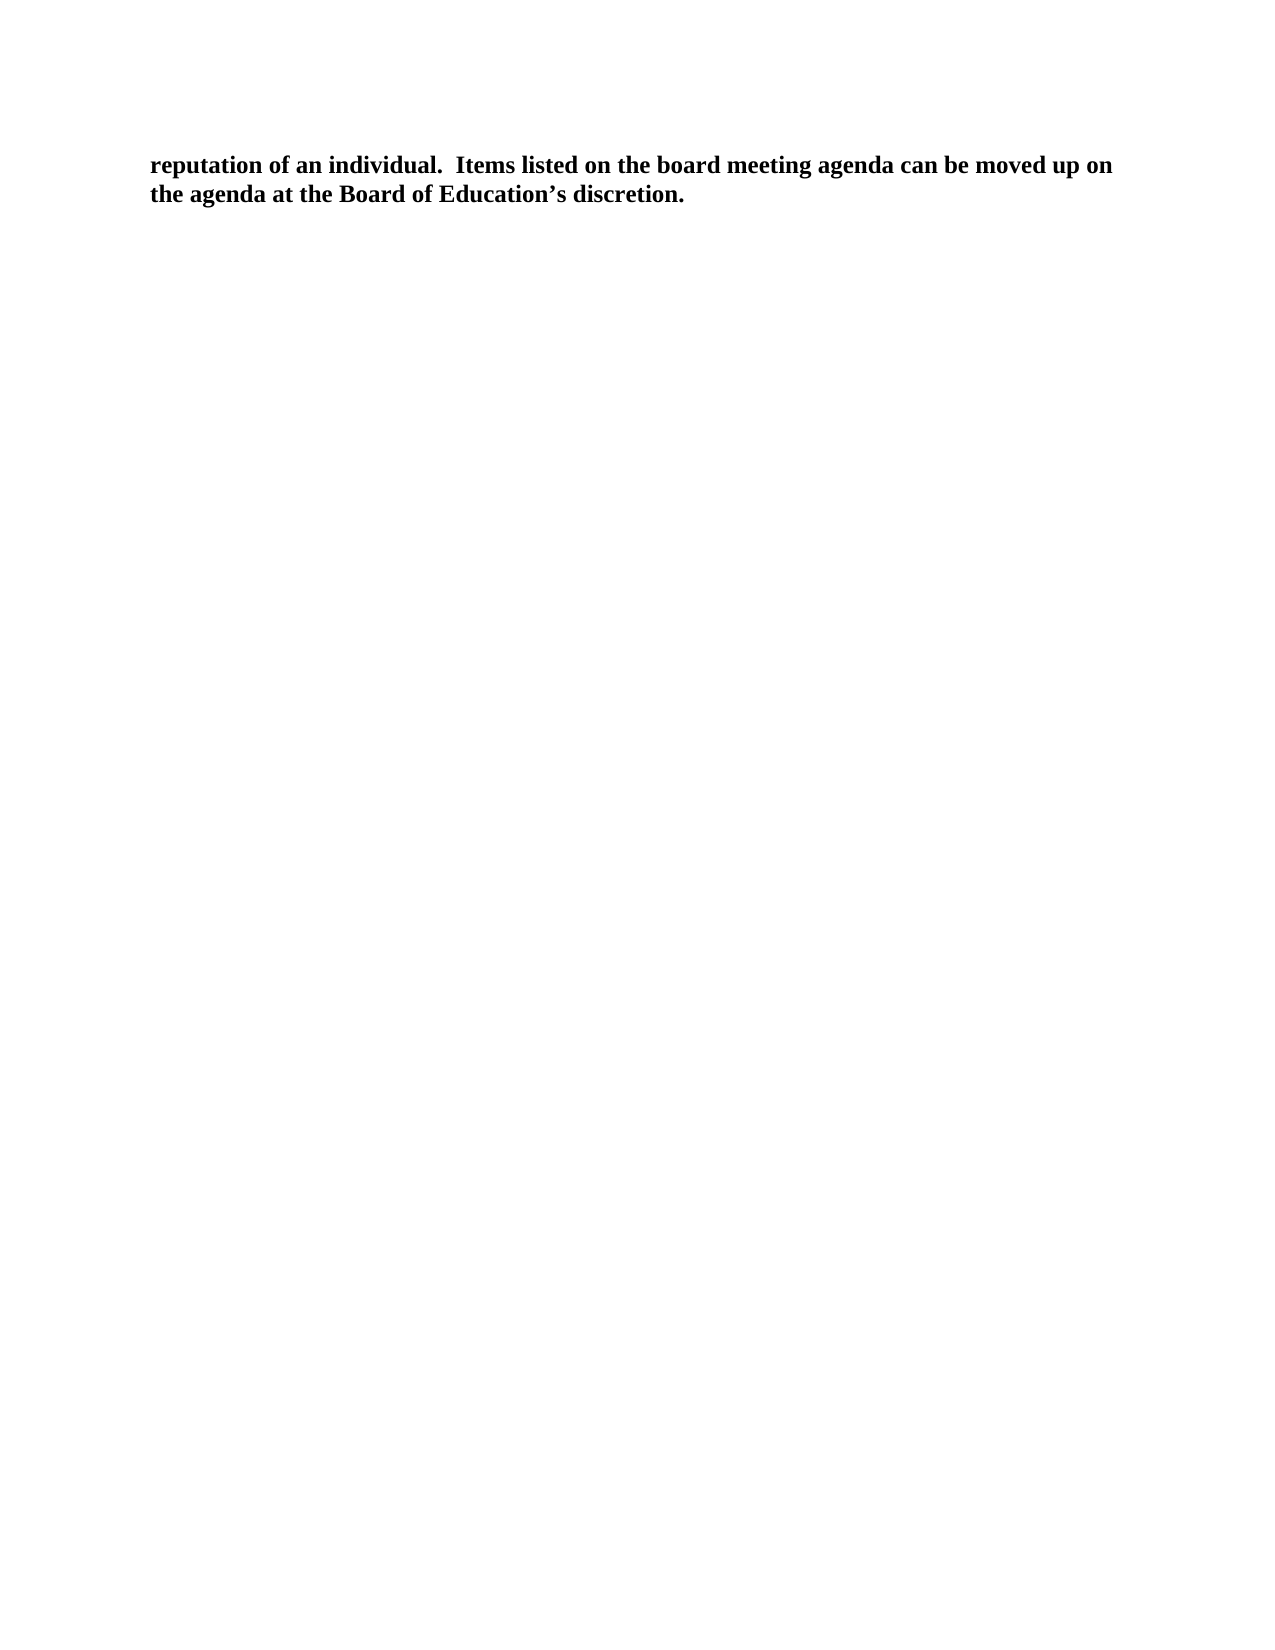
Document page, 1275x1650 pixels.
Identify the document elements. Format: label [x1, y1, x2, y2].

text [150, 150, 1125, 207]
